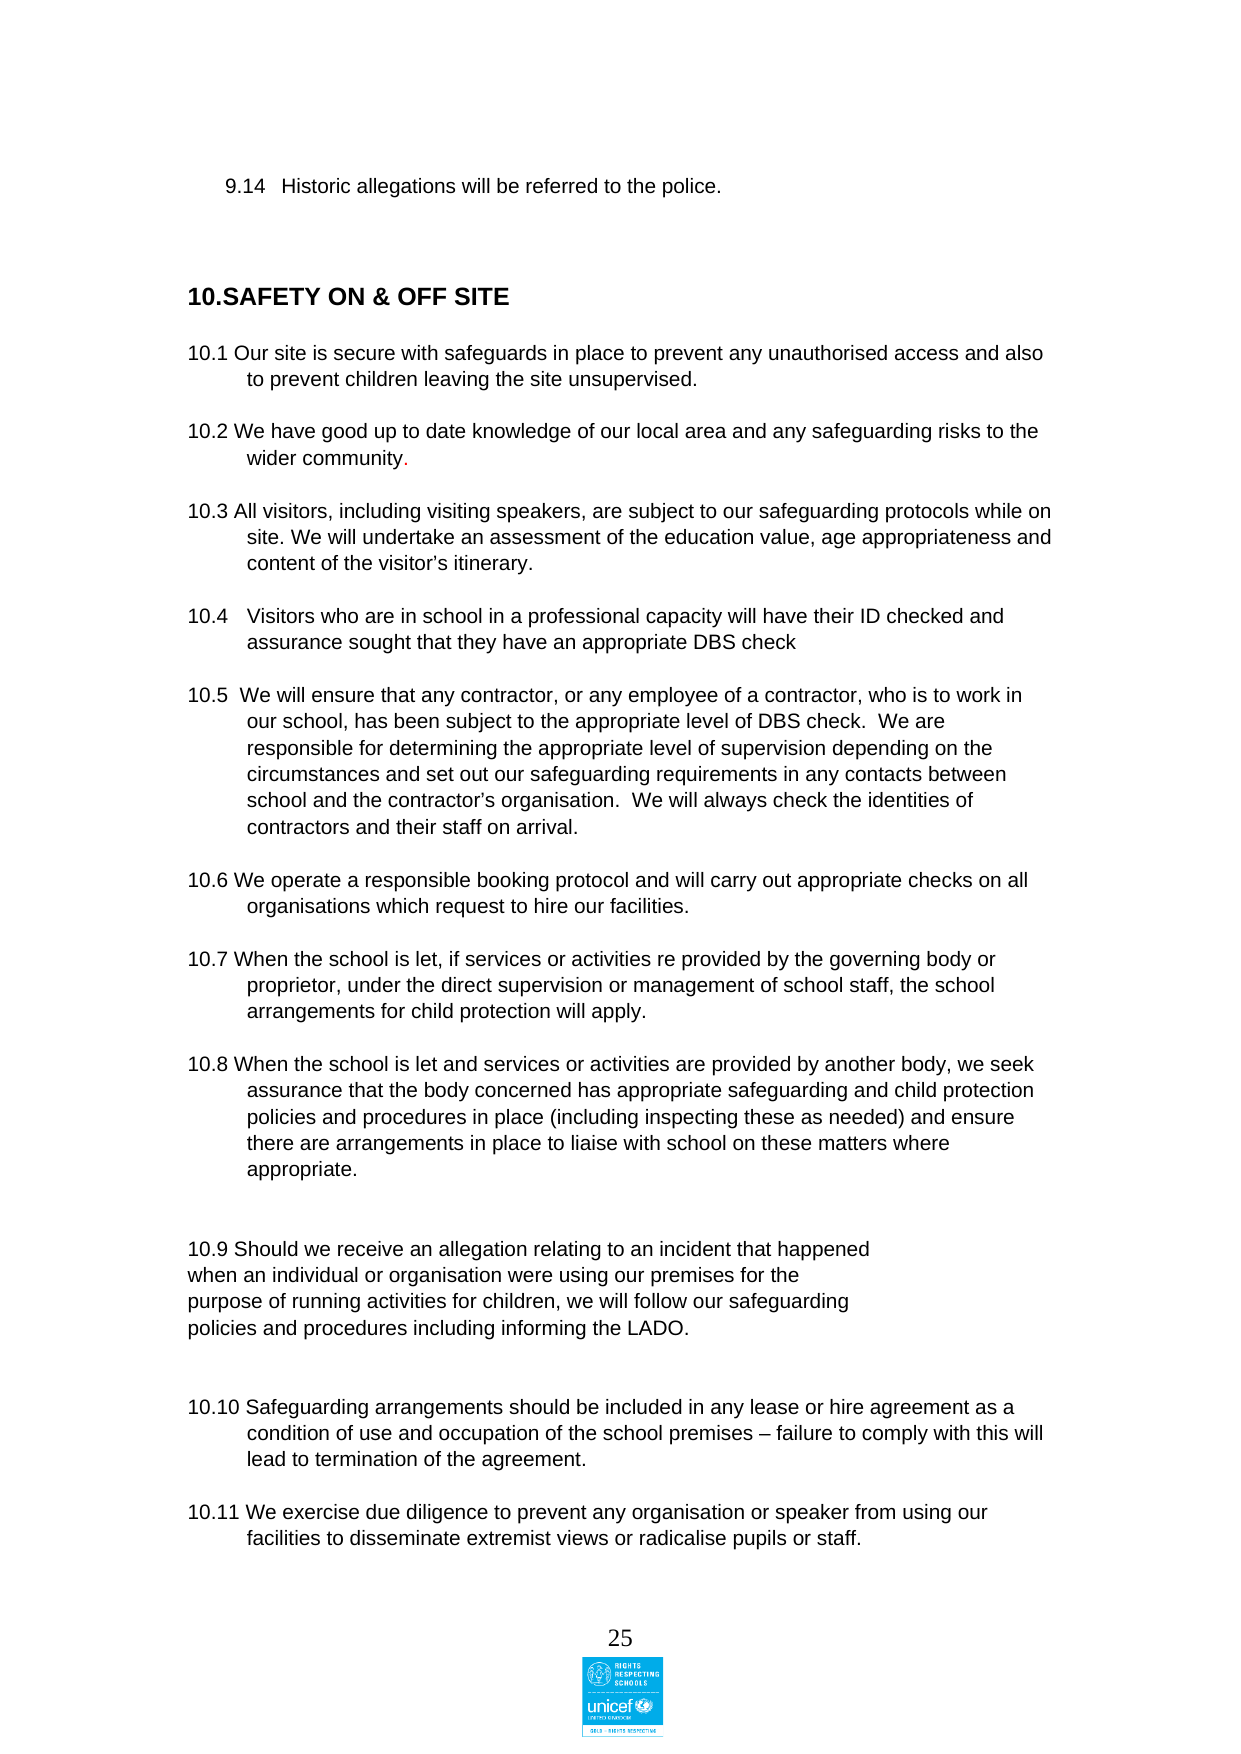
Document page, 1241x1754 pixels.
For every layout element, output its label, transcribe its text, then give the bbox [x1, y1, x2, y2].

text 10.1 Our site is secure with safeguards in place to prevent any unauthorised access and also to prevent children leaving the site unsupervised. [187, 340, 1053, 391]
list Historic allegations will be referred to the police. [225, 174, 1053, 198]
text 10.SAFETY ON & OFF SITE [187, 282, 1053, 311]
text 10.7 When the school is let, if services or activities re provided by the governing body or proprietor, under the direct supervision or management of school staff, the school arrangements for child protection will apply. [187, 946, 1053, 1023]
text purpose of running activities for children, we will follow our safeguarding [187, 1289, 1053, 1313]
picture [636, 1700, 652, 1712]
text policies and procedures including informing the LADO. [187, 1315, 1053, 1339]
text 10.11 We exercise due diligence to prevent any organisation or speaker from using our facilities to disseminate extremist views or radicalise pupils or staff. [187, 1500, 1053, 1550]
text 10.5 We will ensure that any contractor, or any employee of a contractor, who is to work in our school, has been subject to the appropriate level of DBS check. We are responsible for determining the appropriate level of supervision depending on the circumstances and set out our safeguarding requirements in any contacts between school and the contractor’s organisation. We will always check the identities of contractors and their staff on arrival. [187, 683, 1053, 839]
text 10.8 When the school is let and services or activities are provided by another body, we seek assurance that the body concerned has appropriate safeguarding and child protection policies and procedures in place (including inspecting these as needed) and ensure there are arrangements in place to liaise with school on these matters where appropriate. [187, 1052, 1053, 1181]
text 10.6 We operate a responsible booking protocol and will carry out appropriate checks on all organisations which request to hire our facilities. [187, 867, 1053, 918]
text 10.10 Safeguarding arrangements should be included in any lease or hire agreement as a condition of use and occupation of the school premises – failure to comply with this will lead to termination of the agreement. [187, 1394, 1053, 1471]
text 10.9 Should we receive an allegation relating to an incident that happened [187, 1236, 1053, 1260]
text when an individual or organisation were using our premises for the [187, 1263, 1053, 1287]
text 10.3 All visitors, including visiting speakers, are subject to our safeguarding protocols while on site. We will undertake an assessment of the education value, age appropriateness and content of the visitor’s itinerary. [187, 498, 1053, 575]
text 10.4 Visitors who are in school in a professional capacity will have their ID checked and assurance sought that they have an appropriate DBS check [187, 604, 1053, 654]
text 10.2 We have good up to date knowledge of our local area and any safeguarding risks to the wider community. [187, 419, 1053, 470]
picture [582, 1726, 664, 1737]
